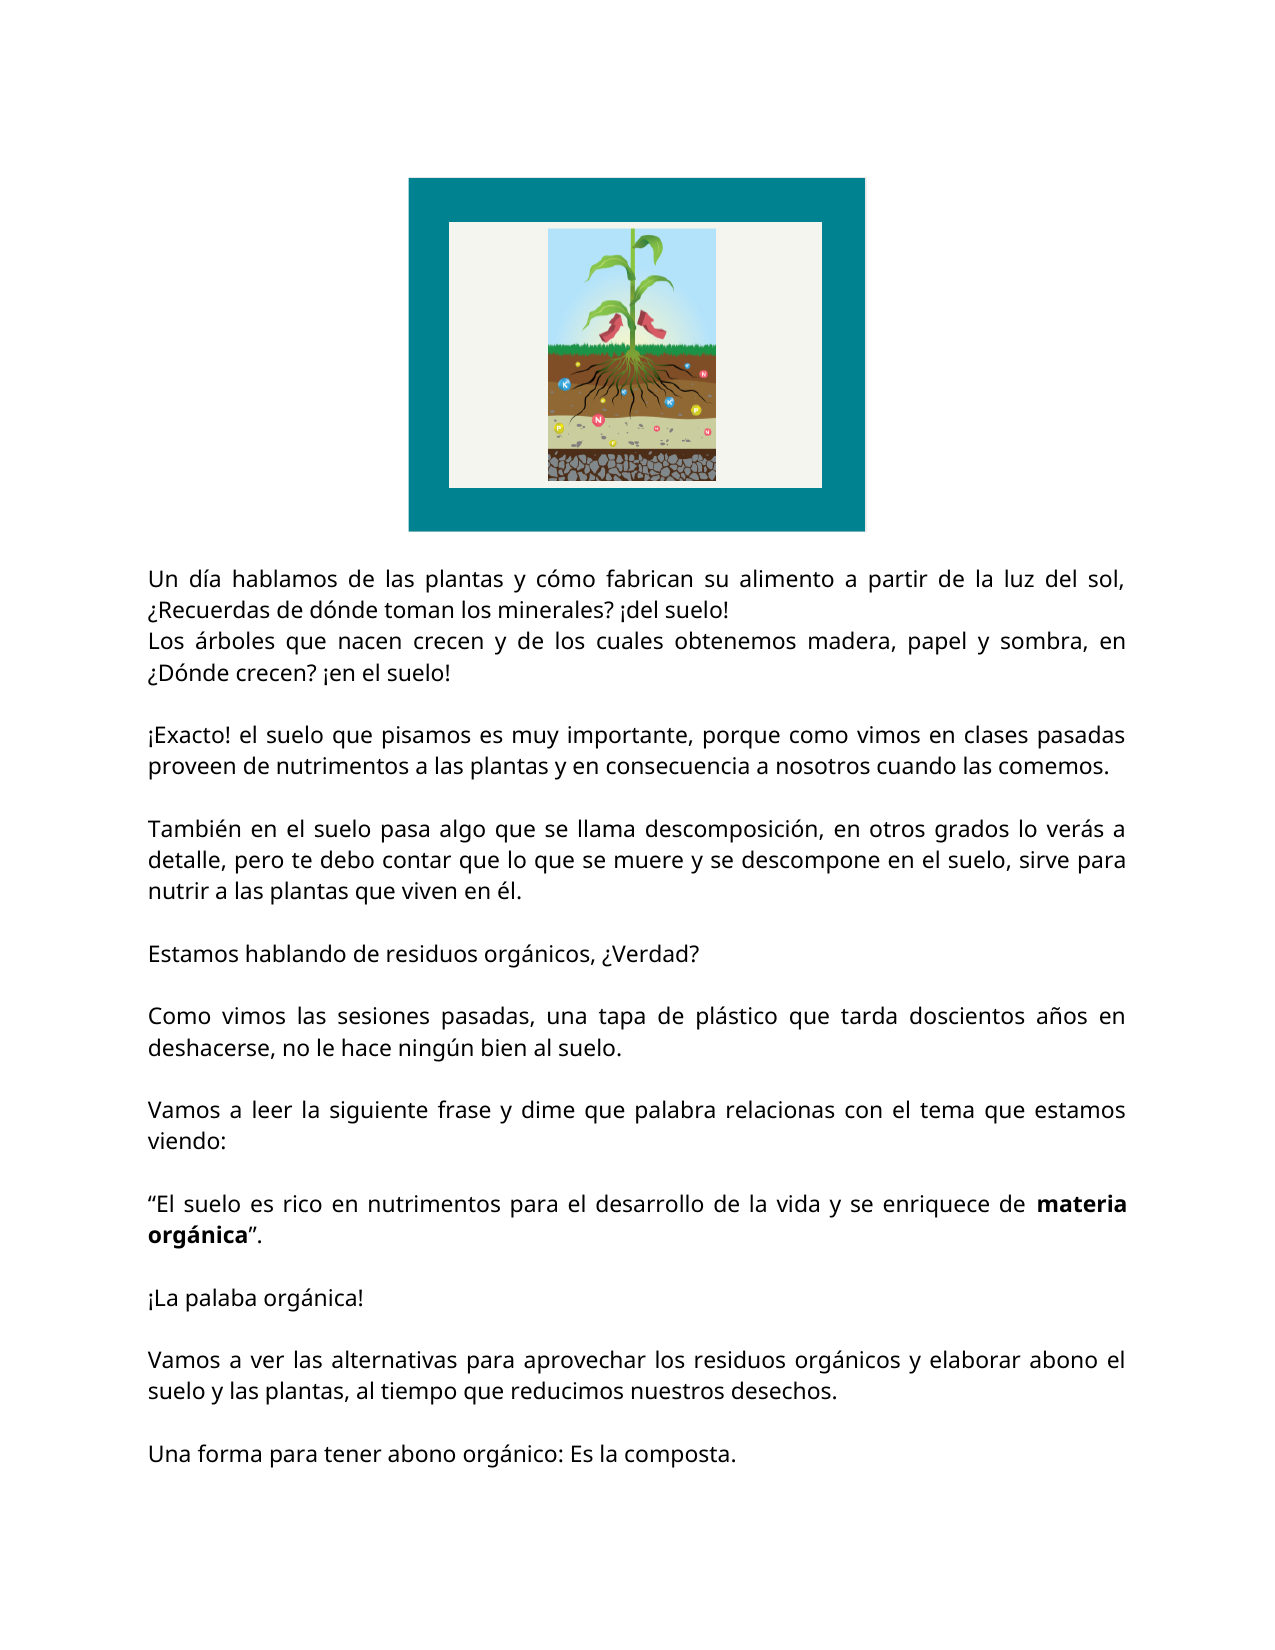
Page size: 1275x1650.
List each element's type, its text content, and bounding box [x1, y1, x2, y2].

text “El suelo es rico en nutrimentos para el desarrollo de la vida y se enriquece de materia orgánica”. [148, 1188, 1127, 1250]
text ¡Exacto! el suelo que pisamos es muy importante, porque como vimos en clases pasadas proveen de nutrimentos a las plantas y en consecuencia a nosotros cuando las comemos. [148, 719, 1127, 782]
text Una forma para tener abono orgánico: Es la composta. [148, 1438, 1127, 1469]
picture [408, 177, 867, 532]
text También en el suelo pasa algo que se llama descomposición, en otros grados lo verás a detalle, pero te debo contar que lo que se muere y se descompone en el suelo, sirve para nutrir a las plantas que viven en él. [148, 813, 1127, 907]
text Como vimos las sesiones pasadas, una tapa de plástico que tarda doscientos años en deshacerse, no le hace ningún bien al suelo. [148, 1000, 1127, 1063]
text Vamos a leer la siguiente frase y dime que palabra relacionas con el tema que estamos viendo: [148, 1094, 1127, 1157]
text Un día hablamos de las plantas y cómo fabrican su alimento a partir de la luz del sol, ¿Recuerdas de dónde toman los minerales? ¡del suelo! [148, 563, 1127, 625]
text Vamos a ver las alternativas para aprovechar los residuos orgánicos y elaborar abono el suelo y las plantas, al tiempo que reducimos nuestros desechos. [148, 1344, 1127, 1407]
text Los árboles que nacen crecen y de los cuales obtenemos madera, papel y sombra, en ¿Dónde crecen? ¡en el suelo! [148, 625, 1127, 688]
text Estamos hablando de residuos orgánicos, ¿Verdad? [148, 938, 1127, 969]
text ¡La palaba orgánica! [148, 1282, 1127, 1313]
